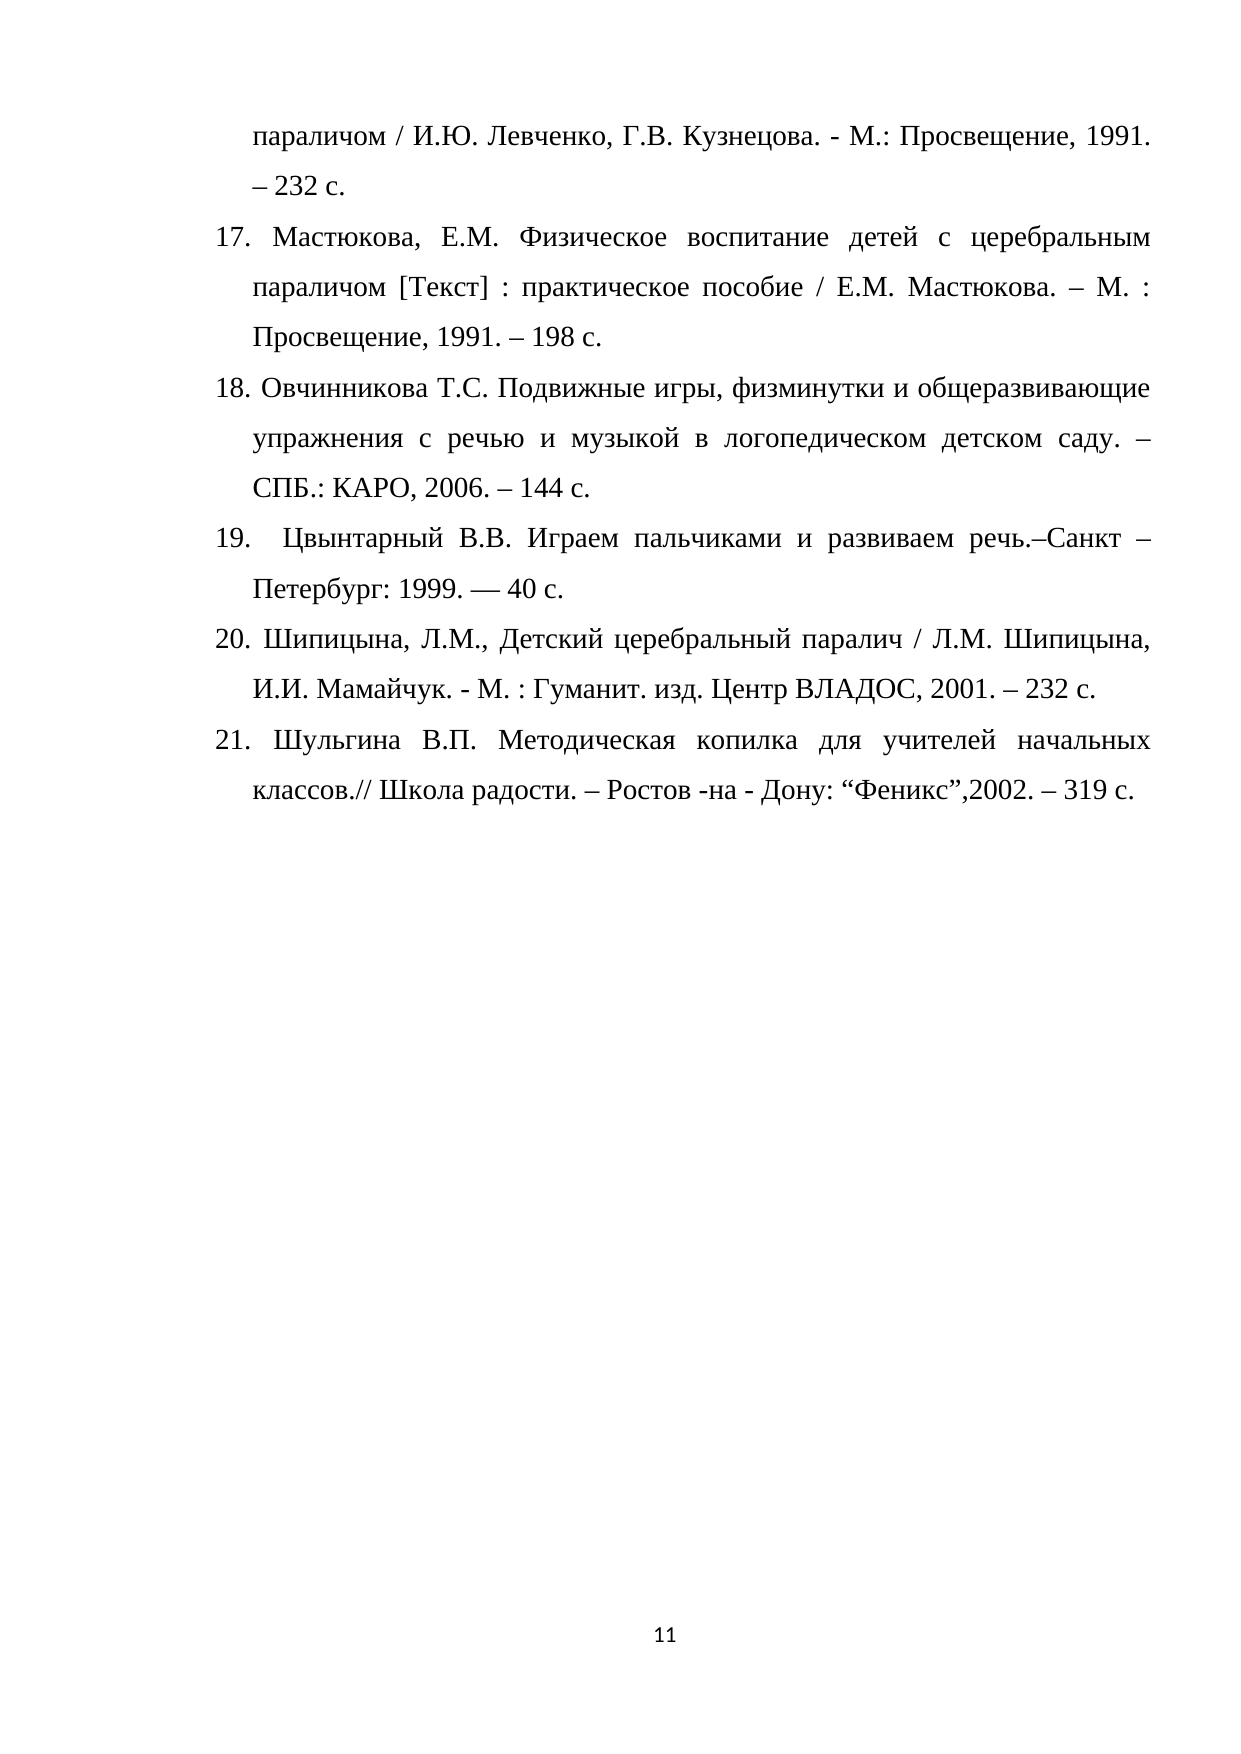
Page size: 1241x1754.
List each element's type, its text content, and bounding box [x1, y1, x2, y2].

list Шульгина В.П. Методическая копилка для учителей начальных классов.// Школа радости. – Ростов -на - Дону: “Феникс”,2002. – 319 с. [215, 722, 1152, 806]
list Цвынтарный В.В. Играем пальчиками и развиваем речь.–Санкт – Петербург: 1999. — 40 с. [215, 521, 1152, 604]
list Шипицына, Л.М., Детский церебральный паралич / Л.М. Шипицына, И.И. Мамайчук. - М. : Гуманит. изд. Центр ВЛАДОС, 2001. – 232 с. [215, 621, 1152, 705]
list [215, 118, 1152, 202]
list Мастюкова, Е.М. Физическое воспитание детей с церебральным параличом [Текст] : практическое пособие / Е.М. Мастюкова. – М. : Просвещение, 1991. – 198 с. [215, 219, 1152, 353]
list Овчинникова Т.С. Подвижные игры, физминутки и общеразвивающие упражнения с речью и музыкой в логопедическом детском саду. – СПБ.: КАРО, 2006. – 144 с. [215, 370, 1152, 504]
